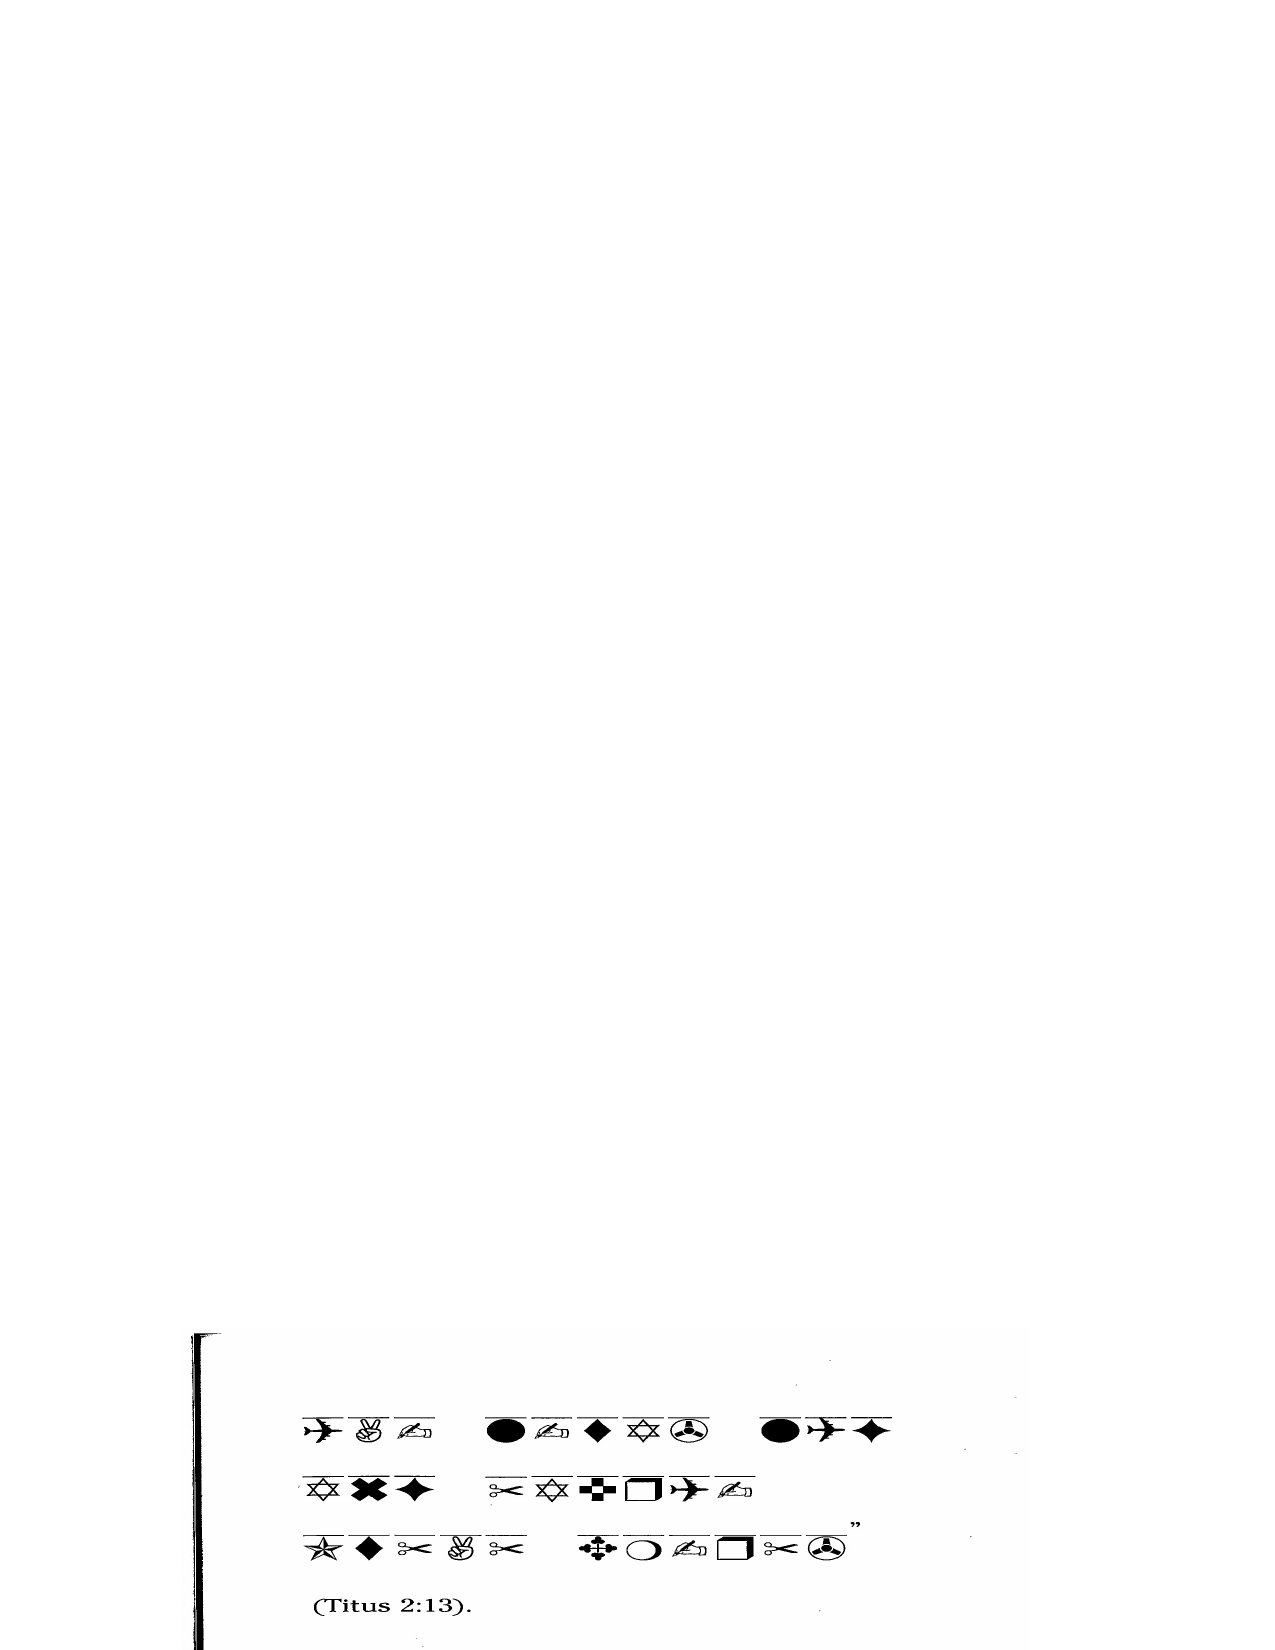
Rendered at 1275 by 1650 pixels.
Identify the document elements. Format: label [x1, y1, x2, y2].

picture [182, 1328, 1028, 1650]
